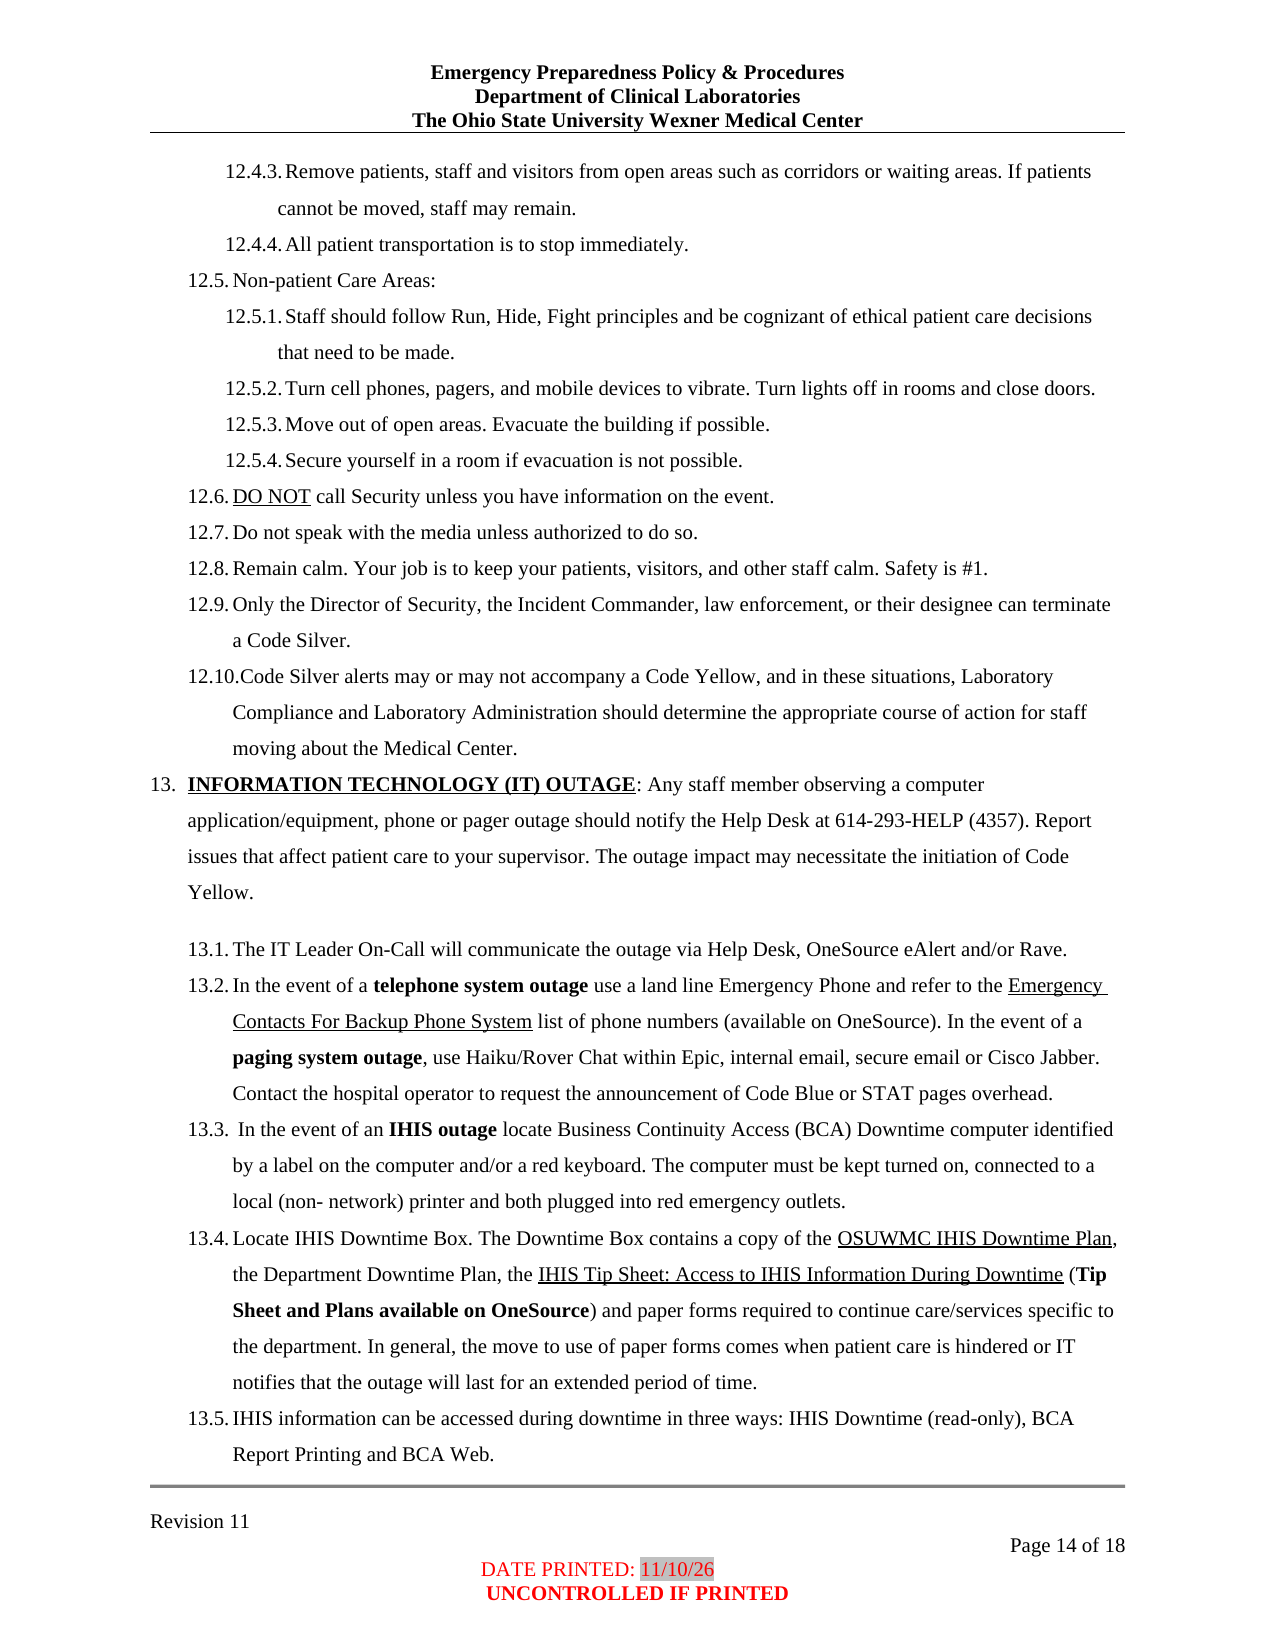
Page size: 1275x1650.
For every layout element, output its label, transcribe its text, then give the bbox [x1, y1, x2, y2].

list In the event of an IHIS outage locate Business Continuity Access (BCA) Downtime computer identified by a label on the computer and/or a red keyboard. The computer must be kept turned on, connected to a local (non- network) printer and both plugged into red emergency outlets. [187, 1117, 1125, 1213]
list The IT Leader On-Call will communicate the outage via Help Desk, OneSource eAlert and/or Rave. [187, 937, 1125, 961]
list In the event of a telephone system outage use a land line Emergency Phone and refer to the Emergency Contacts For Backup Phone System list of phone numbers (available on OneSource). In the event of a paging system outage, use Haiku/Rover Chat within Epic, internal email, secure email or Cisco Jabber. Contact the hospital operator to request the announcement of Code Blue or STAT pages overhead. [187, 973, 1125, 1105]
list Only the Director of Security, the Incident Commander, law enforcement, or their designee can terminate a Code Silver. [187, 592, 1125, 652]
list Move out of open areas. Evacuate the building if possible. [225, 412, 1125, 436]
list Staff should follow Run, Hide, Fight principles and be cognizant of ethical patient care decisions that need to be made. [225, 303, 1125, 364]
list Remain calm. Your job is to keep your patients, visitors, and other staff calm. Safety is #1. [187, 556, 1125, 580]
list Non-patient Care Areas: [187, 267, 1125, 292]
list Secure yourself in a room if evacuation is not possible. [225, 448, 1125, 472]
list Code Silver alerts may or may not accompany a Code Yellow, and in these situations, Laboratory Compliance and Laboratory Administration should determine the appropriate course of action for staff moving about the Medical Center. [187, 664, 1125, 760]
list INFORMATION TECHNOLOGY (IT) OUTAGE: Any staff member observing a computer application/equipment, phone or pager outage should notify the Help Desk at 614-293-HELP (4357). Report issues that affect patient care to your supervisor. The outage impact may necessitate the initiation of Code Yellow. [150, 772, 1125, 904]
list Locate IHIS Downtime Box. The Downtime Box contains a copy of the OSUWMC IHIS Downtime Plan, the Department Downtime Plan, the IHIS Tip Sheet: Access to IHIS Information During Downtime (Tip Sheet and Plans available on OneSource) and paper forms required to continue care/services specific to the department. In general, the move to use of paper forms comes when patient care is hindered or IT notifies that the outage will last for an extended period of time. [187, 1225, 1125, 1394]
list Do not speak with the media unless authorized to do so. [187, 520, 1125, 544]
list Turn cell phones, pagers, and mobile devices to vibrate. Turn lights off in rooms and close doors. [225, 376, 1125, 400]
list All patient transportation is to stop immediately. [225, 231, 1125, 256]
list DO NOT call Security unless you have information on the event. [187, 484, 1125, 508]
list IHIS information can be accessed during downtime in three ways: IHIS Downtime (read-only), BCA Report Printing and BCA Web. [187, 1406, 1125, 1466]
list Remove patients, staff and visitors from open areas such as corridors or waiting areas. If patients cannot be moved, staff may remain. [225, 159, 1125, 219]
